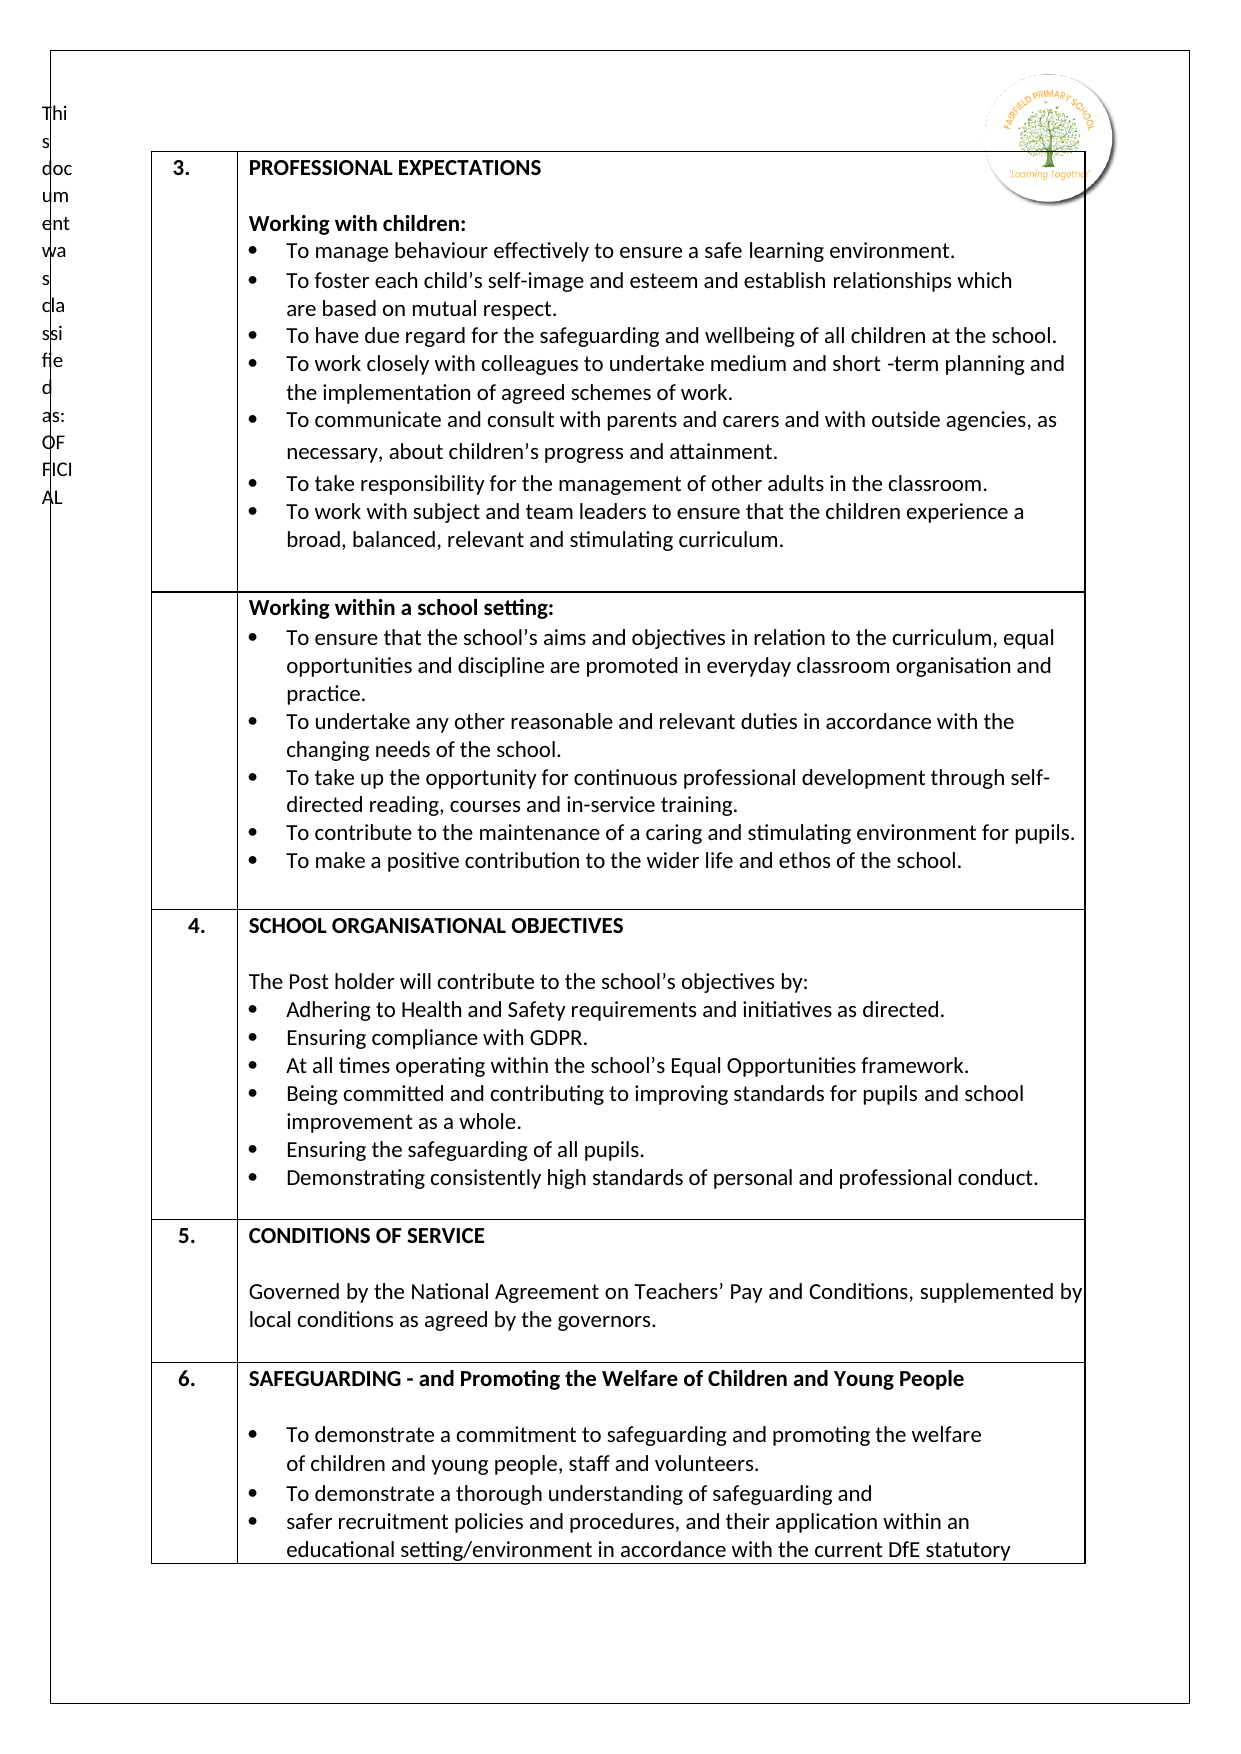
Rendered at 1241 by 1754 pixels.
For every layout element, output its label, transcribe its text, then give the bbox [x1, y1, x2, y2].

table_cell CONDITIONS OF SERVICE Governed by the National Agreement on Teachers’ Pay and Conditions, supplemented by local conditions as agreed by the governors. [238, 1220, 1084, 1362]
table_cell 4. [152, 910, 237, 1219]
table_cell Working within a school setting: To ensure that the school’s aims and objectives in relation to the curriculum, equal opportunities and discipline are promoted in everyday classroom organisation and practice. To undertake any other reasonable and relevant duties in accordance with the changing needs of the school. To take up the opportunity for continuous professional development through self-directed reading, courses and in-service training. To contribute to the maintenance of a caring and stimulating environment for pupils. To make a positive contribution to the wider life and ethos of the school. [238, 593, 1084, 909]
picture [981, 70, 1119, 208]
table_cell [238, 1363, 1084, 1563]
table_header 3. [152, 152, 237, 591]
table_header PROFESSIONAL EXPECTATIONS Working with children: To manage behaviour effectively to ensure a safe learning environment. To foster each child’s self-image and esteem and establish relationships which are based on mutual respect. To have due regard for the safeguarding and wellbeing of all children at the school. To work closely with colleagues to undertake medium and short -term planning and the implementation of agreed schemes of work. To communicate and consult with parents and carers and with outside agencies, as necessary, about children’s progress and attainment. To take responsibility for the management of other adults in the classroom. To work with subject and team leaders to ensure that the children experience a broad, balanced, relevant and stimulating curriculum. [238, 152, 1084, 591]
table_cell [152, 593, 237, 909]
table_cell 6. [152, 1363, 237, 1563]
table_cell SCHOOL ORGANISATIONAL OBJECTIVES The Post holder will contribute to the school’s objectives by: Adhering to Health and Safety requirements and initiatives as directed. Ensuring compliance with GDPR. At all times operating within the school’s Equal Opportunities framework. Being committed and contributing to improving standards for pupils and school improvement as a whole. Ensuring the safeguarding of all pupils. Demonstrating consistently high standards of personal and professional conduct. [238, 910, 1084, 1219]
table_cell 5. [152, 1220, 237, 1362]
